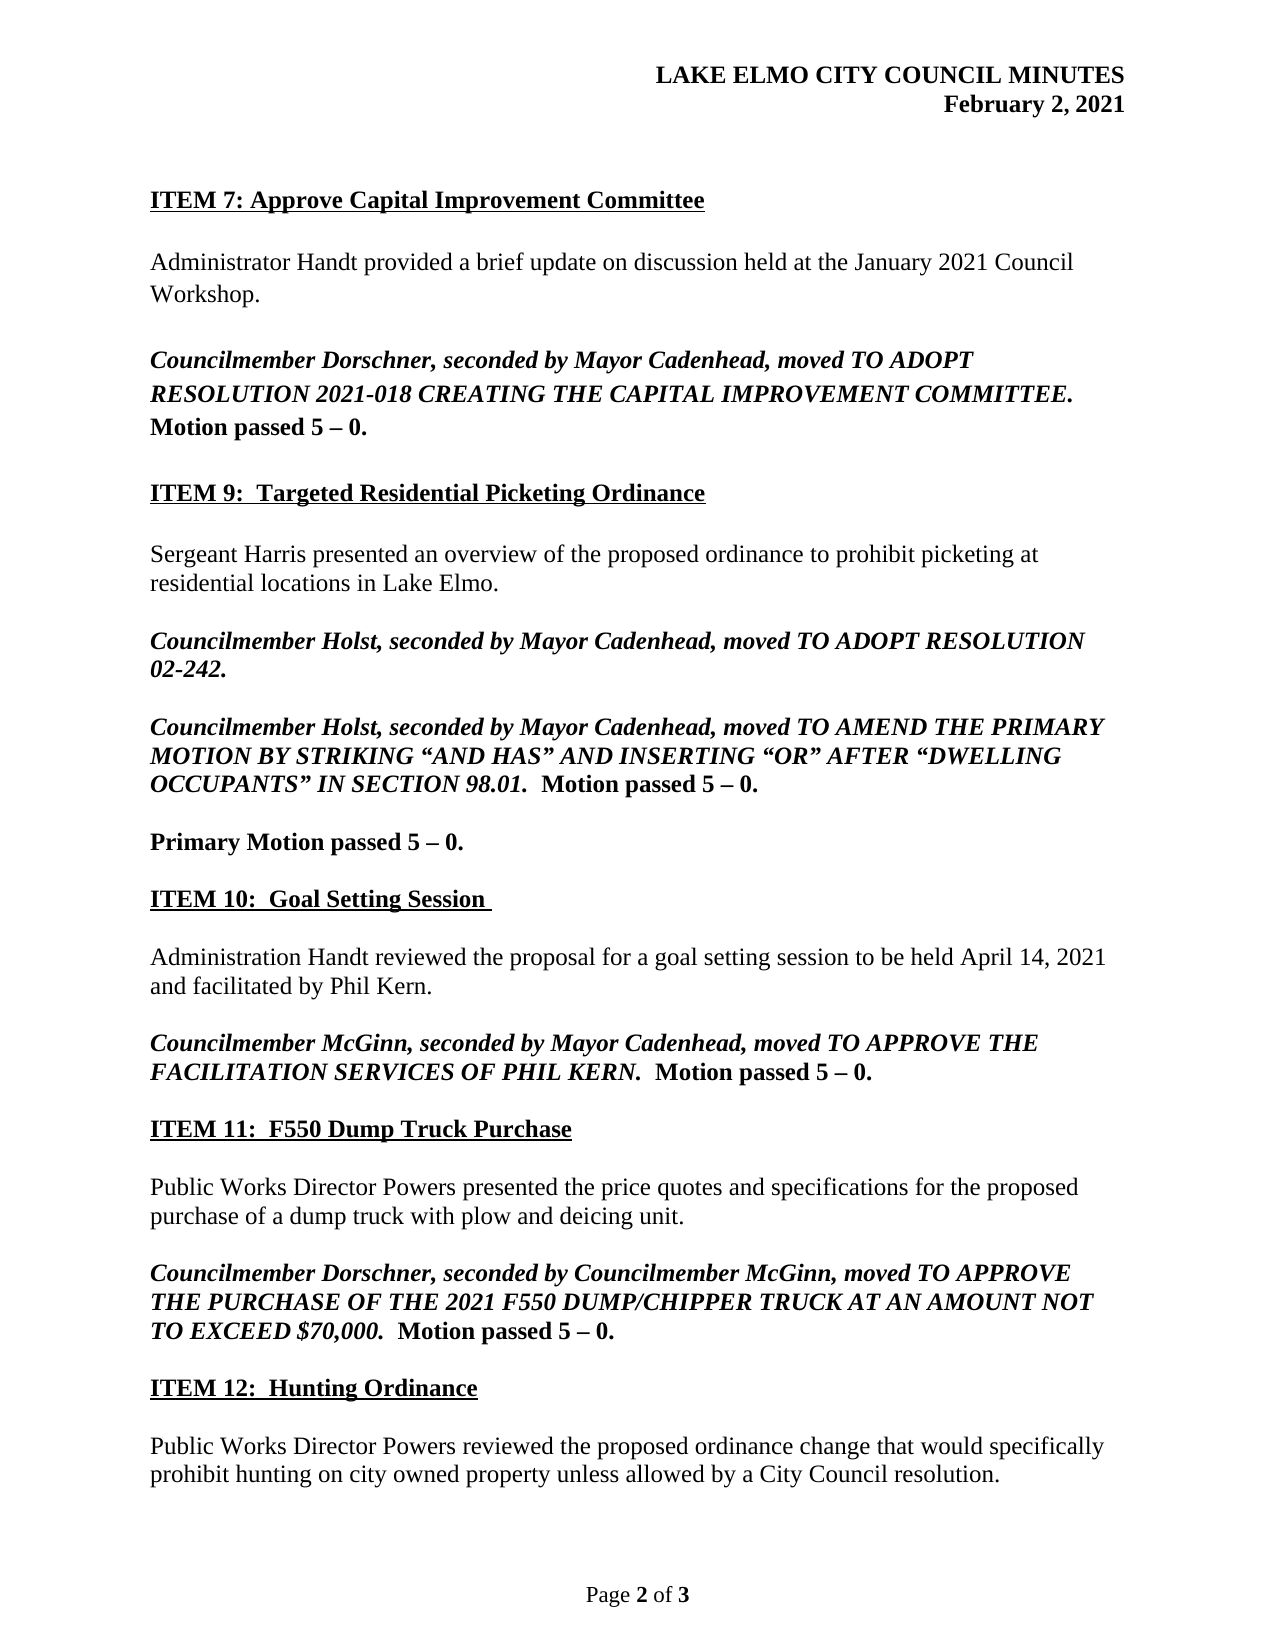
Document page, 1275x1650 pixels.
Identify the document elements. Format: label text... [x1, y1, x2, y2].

text ITEM 12: Hunting Ordinance [150, 1373, 1125, 1402]
text Administrator Handt provided a brief update on discussion held at the January 2021 Council Workshop. [150, 247, 1125, 308]
text ITEM 10: Goal Setting Session [150, 884, 1125, 913]
text Primary Motion passed 5 – 0. [150, 827, 1125, 856]
text Councilmember Holst, seconded by Mayor Cadenhead, moved TO AMEND THE PRIMARY MOTION BY STRIKING “AND HAS” AND INSERTING “OR” AFTER “DWELLING OCCUPANTS” IN SECTION 98.01. Motion passed 5 – 0. [150, 712, 1125, 798]
text Public Works Director Powers presented the price quotes and specifications for the proposed purchase of a dump truck with plow and deicing unit. [150, 1172, 1125, 1229]
text ITEM 11: F550 Dump Truck Purchase [150, 1114, 1125, 1143]
text Administration Handt reviewed the proposal for a goal setting session to be held April 14, 2021 and facilitated by Phil Kern. [150, 942, 1125, 999]
text Councilmember McGinn, seconded by Mayor Cadenhead, moved TO APPROVE THE FACILITATION SERVICES OF PHIL KERN. Motion passed 5 – 0. [150, 1028, 1125, 1086]
text Councilmember Dorschner, seconded by Councilmember McGinn, moved TO APPROVE THE PURCHASE OF THE 2021 F550 DUMP/CHIPPER TRUCK AT AN AMOUNT NOT TO EXCEED $70,000. Motion passed 5 – 0. [150, 1258, 1125, 1344]
subtitle ITEM 7: Approve Capital Improvement Committee [150, 186, 1125, 214]
text Councilmember Dorschner, seconded by Mayor Cadenhead, moved TO ADOPT RESOLUTION 2021-018 CREATING THE CAPITAL IMPROVEMENT COMMITTEE. Motion passed 5 – 0. [150, 346, 1125, 440]
text Public Works Director Powers reviewed the proposed ordinance change that would specifically prohibit hunting on city owned property unless allowed by a City Council resolution. [150, 1431, 1125, 1488]
text Councilmember Holst, seconded by Mayor Cadenhead, moved TO ADOPT RESOLUTION 02-242. [150, 626, 1125, 683]
text Sergeant Harris presented an overview of the proposed ordinance to prohibit picketing at residential locations in Lake Elmo. [150, 539, 1125, 597]
text ITEM 9: Targeted Residential Picketing Ordinance [150, 478, 1125, 506]
